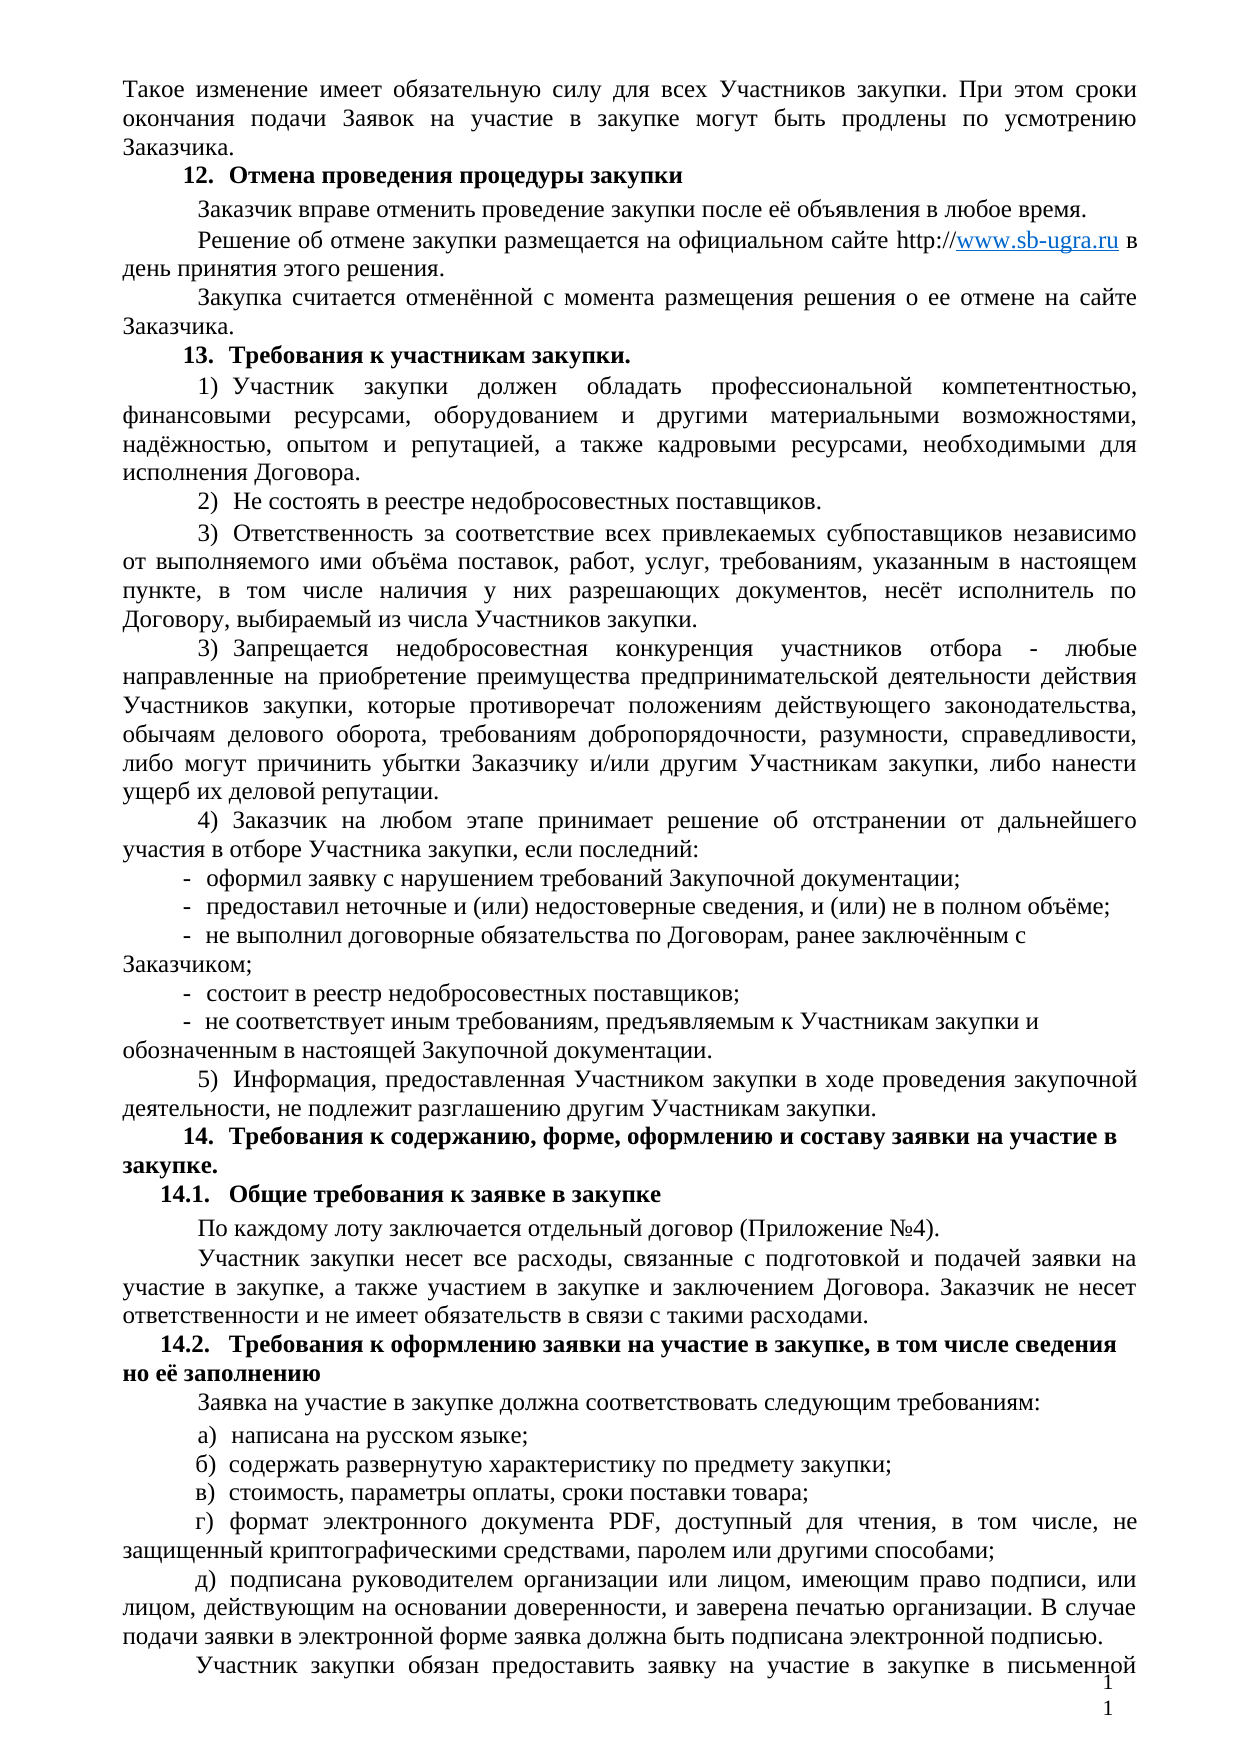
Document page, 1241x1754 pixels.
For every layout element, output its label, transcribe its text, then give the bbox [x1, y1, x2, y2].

text б) содержать развернутую характеристику по предмету закупки; [122, 1449, 1138, 1477]
text Решение об отмене закупки размещается на официальном сайте http://www.sb-ugra.ru в день принятия этого решения. [122, 225, 1138, 282]
list Ответственность за соответствие всех привлекаемых субпоставщиков независимо от выполняемого ими объёма поставок, работ, услуг, требованиям, указанным в настоящем пункте, в том числе наличия у них разрешающих документов, несёт исполнитель по Договору, выбираемый из числа Участников закупки. [122, 518, 1138, 633]
list Отмена проведения процедуры закупки [183, 161, 1138, 189]
text Заказчик вправе отменить проведение закупки после её объявления в любое время. [122, 194, 1138, 223]
text а) написана на русском языке; [122, 1420, 1138, 1449]
list Участник закупки должен обладать профессиональной компетентностью, финансовыми ресурсами, оборудованием и другими материальными возможностями, надёжностью, опытом и репутацией, а также кадровыми ресурсами, необходимыми для исполнения Договора. [122, 371, 1138, 486]
list Заказчик на любом этапе принимает решение об отстранении от дальнейшего участия в отборе Участника закупки, если последний: [122, 805, 1138, 863]
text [122, 1650, 1138, 1679]
list предоставил неточные и (или) недостоверные сведения, и (или) не в полном объёме; [183, 891, 1138, 920]
list Требования к оформлению заявки на участие в закупке, в том числе сведения но её заполнению [122, 1329, 1138, 1387]
list не соответствует иным требованиям, предъявляемым к Участникам закупки и обозначенным в настоящей Закупочной документации. [122, 1006, 1138, 1064]
list не выполнил договорные обязательства по Договорам, ранее заключённым с Заказчиком; [122, 920, 1138, 978]
text в) стоимость, параметры оплаты, сроки поставки товара; [122, 1477, 1138, 1506]
list Не состоять в реестре недобросовестных поставщиков. [122, 486, 1138, 515]
list Требования к содержанию, форме, оформлению и составу заявки на участие в закупке. [122, 1121, 1138, 1179]
text По каждому лоту заключается отдельный договор (Приложение №4). [122, 1213, 1138, 1241]
text д) подписана руководителем организации или лицом, имеющим право подписи, или лицом, действующим на основании доверенности, и заверена печатью организации. В случае подачи заявки в электронной форме заявка должна быть подписана электронной подписью. [122, 1564, 1138, 1650]
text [122, 74, 1138, 161]
list Информация, предоставленная Участником закупки в ходе проведения закупочной деятельности, не подлежит разглашению другим Участникам закупки. [122, 1064, 1138, 1121]
text Участник закупки несет все расходы, связанные с подготовкой и подачей заявки на участие в закупке, а также участием в закупке и заключением Договора. Заказчик не несет ответственности и не имеет обязательств в связи с такими расходами. [122, 1243, 1138, 1329]
list состоит в реестр недобросовестных поставщиков; [183, 978, 1138, 1006]
list оформил заявку с нарушением требований Закупочной документации; [183, 863, 1138, 891]
list Запрещается недобросовестная конкуренция участников отбора - любые направленные на приобретение преимущества предпринимательской деятельности действия Участников закупки, которые противоречат положениям действующего законодательства, обычаям делового оборота, требованиям добропорядочности, разумности, справедливости, либо могут причинить убытки Заказчику и/или другим Участникам закупки, либо нанести ущерб их деловой репутации. [122, 633, 1138, 805]
text Заявка на участие в закупке должна соответствовать следующим требованиям: [122, 1387, 1138, 1416]
text Закупка считается отменённой с момента размещения решения о ее отмене на сайте Заказчика. [122, 282, 1138, 340]
list Общие требования к заявке в закупке [160, 1179, 1138, 1208]
text г) формат электронного документа PDF, доступный для чтения, в том числе, не защищенный криптографическими средствами, паролем или другими способами; [122, 1506, 1138, 1564]
list Требования к участникам закупки. [183, 340, 1138, 368]
